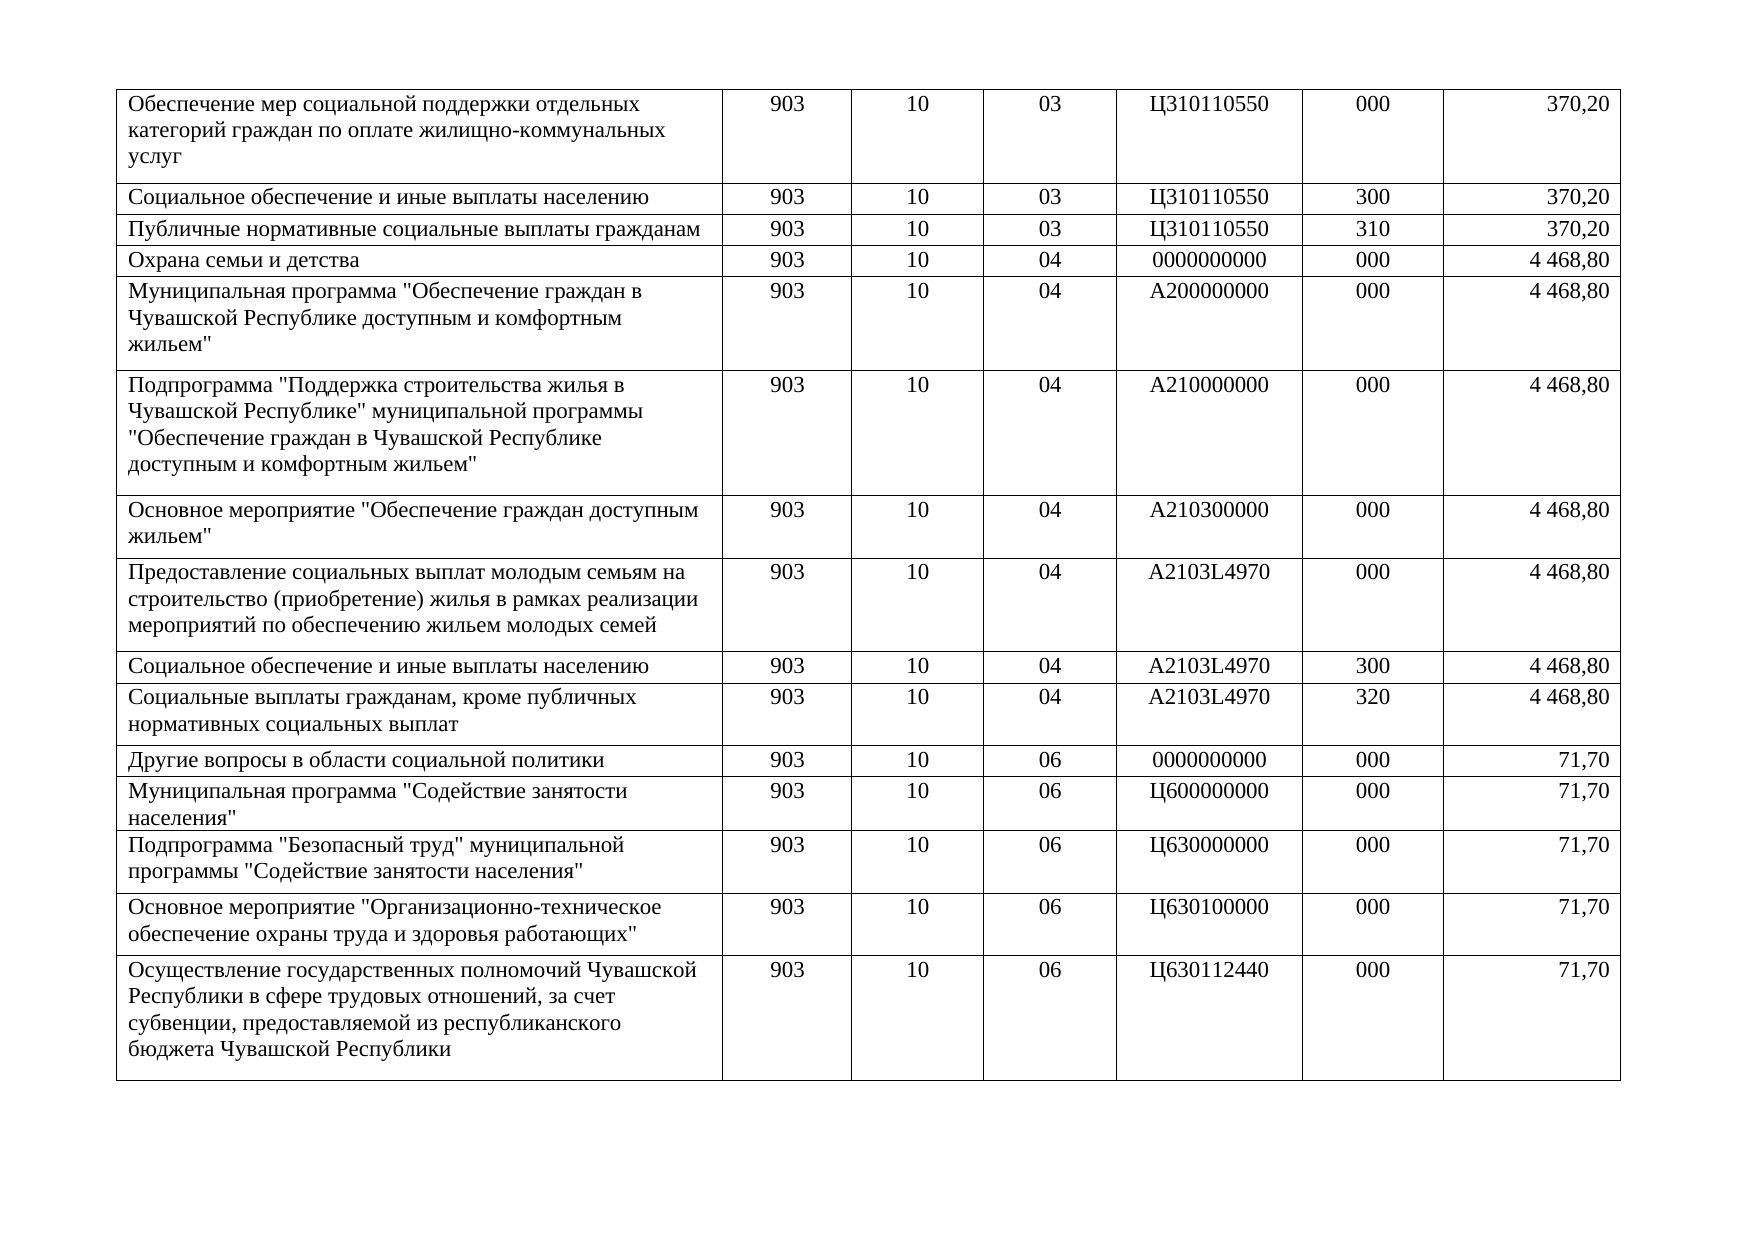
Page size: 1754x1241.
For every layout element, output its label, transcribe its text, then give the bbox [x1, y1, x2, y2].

table_cell 000 [1303, 956, 1443, 1080]
table_cell Другие вопросы в области социальной политики [117, 746, 722, 776]
table_cell 000 [1303, 746, 1443, 776]
table_cell 903 [723, 246, 851, 276]
table_cell Ц310110550 [1117, 90, 1302, 182]
table_cell 370,20 [1444, 184, 1620, 214]
table_cell 4 468,80 [1444, 496, 1620, 557]
table_cell Муниципальная программа "Содействие занятости населения" [117, 777, 722, 830]
table_cell 03 [984, 90, 1116, 182]
table_cell Публичные нормативные социальные выплаты гражданам [117, 215, 722, 245]
table_cell 10 [852, 684, 983, 745]
table_cell 903 [723, 496, 851, 557]
table_cell 903 [723, 215, 851, 245]
table_cell 370,20 [1444, 90, 1620, 182]
table_cell 06 [984, 777, 1116, 830]
table_cell 000 [1303, 496, 1443, 557]
table_cell 000 [1303, 831, 1443, 892]
table_cell 04 [984, 496, 1116, 557]
table_cell 903 [723, 90, 851, 182]
table_cell 71,70 [1444, 894, 1620, 955]
table_cell 10 [852, 559, 983, 651]
table_cell 06 [984, 894, 1116, 955]
table_cell 03 [984, 215, 1116, 245]
table_cell A2103L4970 [1117, 684, 1302, 745]
table_cell Социальные выплаты гражданам, кроме публичных нормативных социальных выплат [117, 684, 722, 745]
table_cell A2103L4970 [1117, 559, 1302, 651]
table_cell 71,70 [1444, 831, 1620, 892]
table_cell 903 [723, 184, 851, 214]
table_cell Муниципальная программа "Обеспечение граждан в Чувашской Республике доступным и комфортным жильем" [117, 277, 722, 370]
table_cell A210300000 [1117, 496, 1302, 557]
table_cell 10 [852, 215, 983, 245]
table_cell 903 [723, 371, 851, 495]
table_cell 4 468,80 [1444, 246, 1620, 276]
table_cell 000 [1303, 246, 1443, 276]
table_cell Ц630000000 [1117, 831, 1302, 892]
table_cell 04 [984, 652, 1116, 682]
table_cell 10 [852, 496, 983, 557]
table_cell 06 [984, 746, 1116, 776]
table_cell 10 [852, 652, 983, 682]
table_cell 10 [852, 894, 983, 955]
table_cell 04 [984, 684, 1116, 745]
table_cell 71,70 [1444, 777, 1620, 830]
table_cell 903 [723, 277, 851, 370]
table_cell Ц600000000 [1117, 777, 1302, 830]
table_cell 4 468,80 [1444, 277, 1620, 370]
table_cell 10 [852, 277, 983, 370]
table_cell 000 [1303, 277, 1443, 370]
table_cell 10 [852, 831, 983, 892]
table_cell A200000000 [1117, 277, 1302, 370]
table_cell Предоставление социальных выплат молодым семьям на строительство (приобретение) жилья в рамках реализации мероприятий по обеспечению жильем молодых семей [117, 559, 722, 651]
table_cell Подпрограмма "Безопасный труд" муниципальной программы "Содействие занятости населения" [117, 831, 722, 892]
table_cell 000 [1303, 90, 1443, 182]
table_cell 71,70 [1444, 746, 1620, 776]
table_cell 4 468,80 [1444, 652, 1620, 682]
table_cell 4 468,80 [1444, 559, 1620, 651]
table_cell Ц310110550 [1117, 184, 1302, 214]
table_cell 310 [1303, 215, 1443, 245]
table_cell 300 [1303, 652, 1443, 682]
table_cell Ц630112440 [1117, 956, 1302, 1080]
table_cell 903 [723, 894, 851, 955]
table_cell 06 [984, 956, 1116, 1080]
table_cell 0000000000 [1117, 246, 1302, 276]
table_cell 4 468,80 [1444, 371, 1620, 495]
table_cell Обеспечение мер социальной поддержки отдельных категорий граждан по оплате жилищно-коммунальных услуг [117, 90, 722, 182]
table_cell 000 [1303, 371, 1443, 495]
table_cell 4 468,80 [1444, 684, 1620, 745]
table_cell Социальное обеспечение и иные выплаты населению [117, 652, 722, 682]
table_cell Охрана семьи и детства [117, 246, 722, 276]
table_cell 04 [984, 371, 1116, 495]
table_cell 10 [852, 184, 983, 214]
table_cell 10 [852, 90, 983, 182]
table_cell 10 [852, 371, 983, 495]
table_cell 903 [723, 831, 851, 892]
table_cell 10 [852, 956, 983, 1080]
table_cell 000 [1303, 777, 1443, 830]
table_cell 06 [984, 831, 1116, 892]
table_cell 903 [723, 956, 851, 1080]
table_cell 10 [852, 246, 983, 276]
table_cell 10 [852, 777, 983, 830]
table_cell 320 [1303, 684, 1443, 745]
table_cell 71,70 [1444, 956, 1620, 1080]
table_cell 10 [852, 746, 983, 776]
table_cell 903 [723, 777, 851, 830]
table_cell Подпрограмма "Поддержка строительства жилья в Чувашской Республике" муниципальной программы "Обеспечение граждан в Чувашской Республике доступным и комфортным жильем" [117, 371, 722, 495]
table_cell 903 [723, 652, 851, 682]
table_cell 300 [1303, 184, 1443, 214]
table_cell 370,20 [1444, 215, 1620, 245]
table_cell 04 [984, 246, 1116, 276]
table_cell Основное мероприятие "Организационно-техническое обеспечение охраны труда и здоровья работающих" [117, 894, 722, 955]
table_cell 03 [984, 184, 1116, 214]
table_cell Ц630100000 [1117, 894, 1302, 955]
table_cell Основное мероприятие "Обеспечение граждан доступным жильем" [117, 496, 722, 557]
table_cell 04 [984, 277, 1116, 370]
table_cell 903 [723, 684, 851, 745]
table_cell Ц310110550 [1117, 215, 1302, 245]
table_cell 0000000000 [1117, 746, 1302, 776]
table_cell 903 [723, 746, 851, 776]
table_cell 000 [1303, 559, 1443, 651]
table_cell Социальное обеспечение и иные выплаты населению [117, 184, 722, 214]
table_cell 04 [984, 559, 1116, 651]
table_cell 903 [723, 559, 851, 651]
table_cell 000 [1303, 894, 1443, 955]
table_cell A2103L4970 [1117, 652, 1302, 682]
table_cell Осуществление государственных полномочий Чувашской Республики в сфере трудовых отношений, за счет субвенции, предоставляемой из республиканского бюджета Чувашской Республики [117, 956, 722, 1080]
table_cell A210000000 [1117, 371, 1302, 495]
